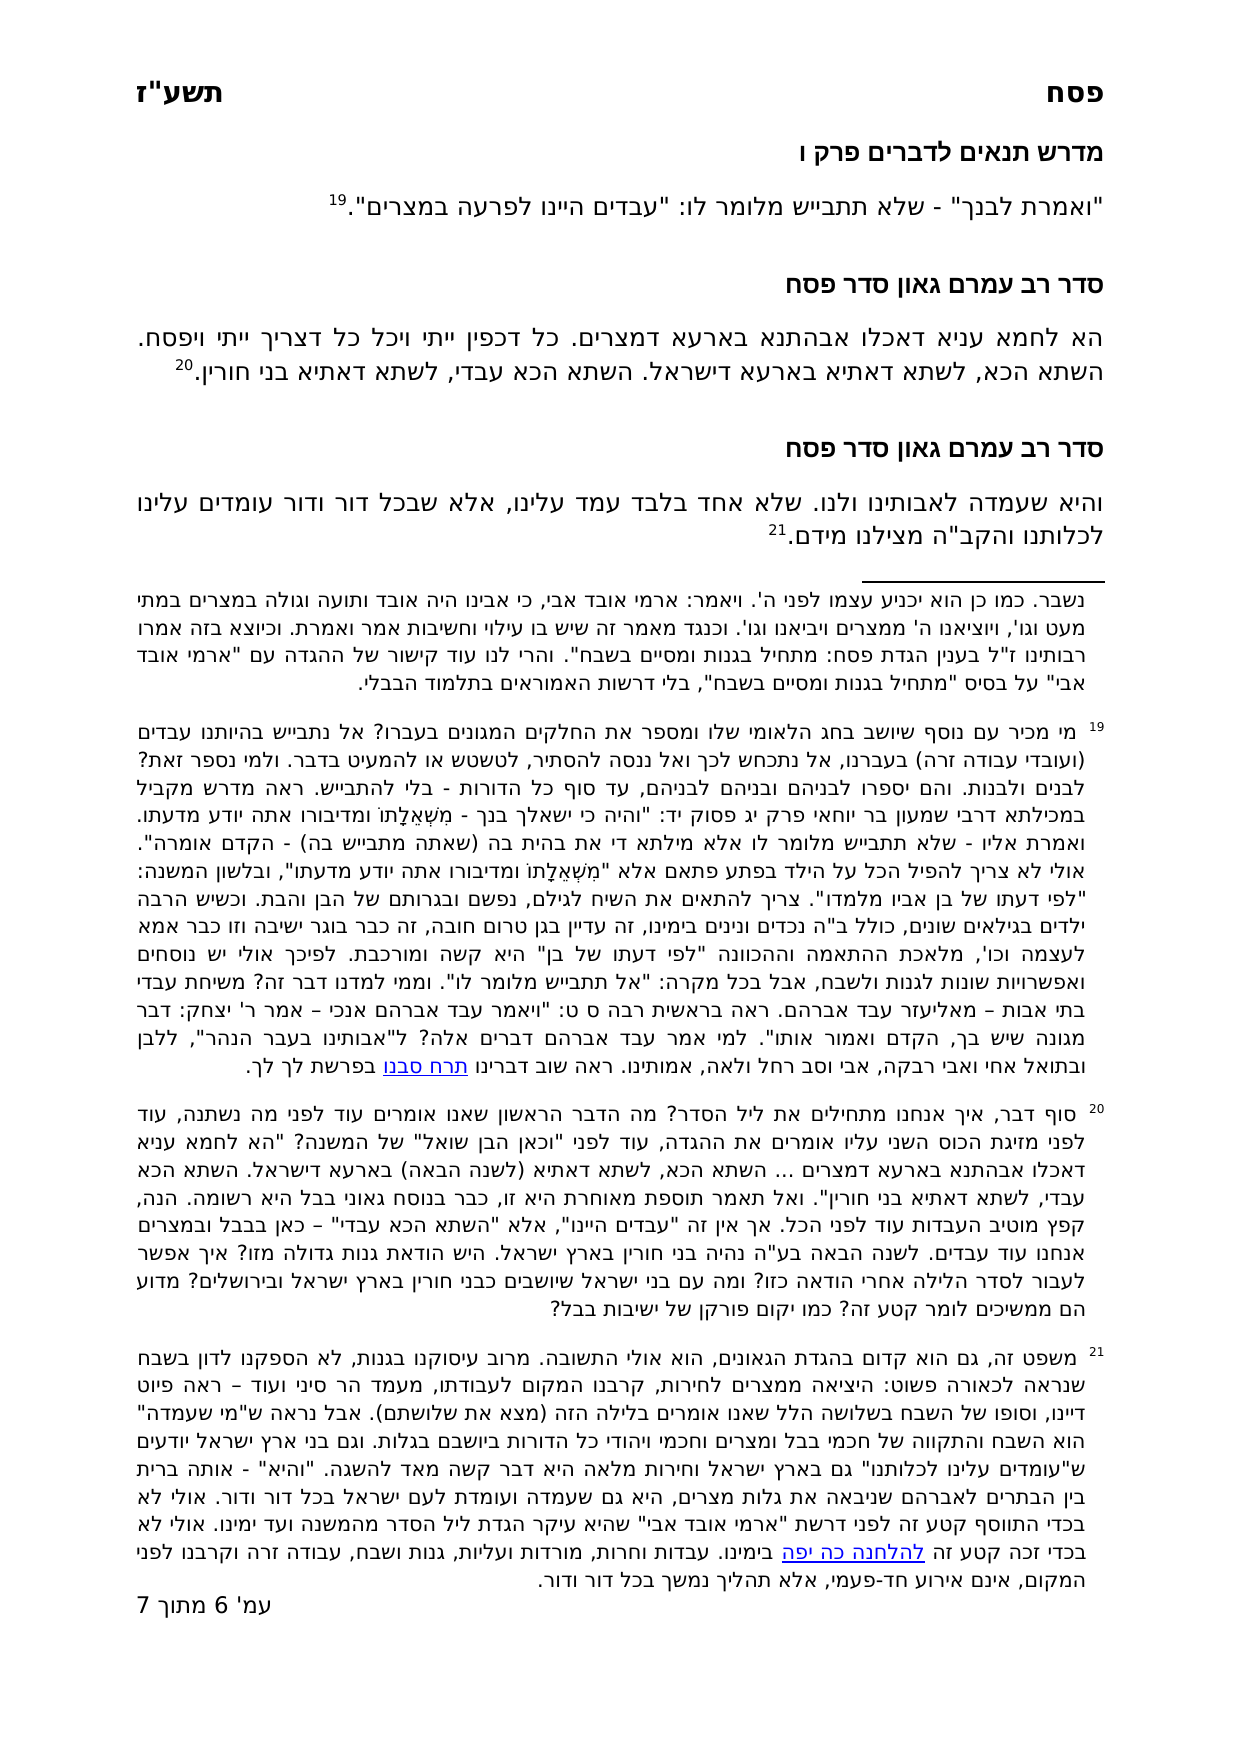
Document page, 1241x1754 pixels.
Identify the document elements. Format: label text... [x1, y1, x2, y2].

text והיא שעמדה לאבותינו ולנו. שלא אחד בלבד עמד עלינו, אלא שבכל דור ודור עומדים עלינו לכלותנו והקב"ה מצילנו מידם. [136, 484, 1104, 550]
text סדר רב עמרם גאון סדר פסח [136, 267, 1104, 298]
text "ואמרת לבנך" - שלא תתבייש מלומר לו: "עבדים היינו לפרעה במצרים". [136, 188, 1104, 221]
text סדר רב עמרם גאון סדר פסח [136, 432, 1104, 463]
text מדרש תנאים לדברים פרק ו [136, 136, 1104, 167]
text הא לחמא עניא דאכלו אבהתנא בארעא דמצרים. כל דכפין ייתי ויכל כל דצריך ייתי ויפסח. השתא הכא, לשתא דאתיא בארעא דישראל. השתא הכא עבדי, לשתא דאתיא בני חורין. [136, 319, 1104, 386]
